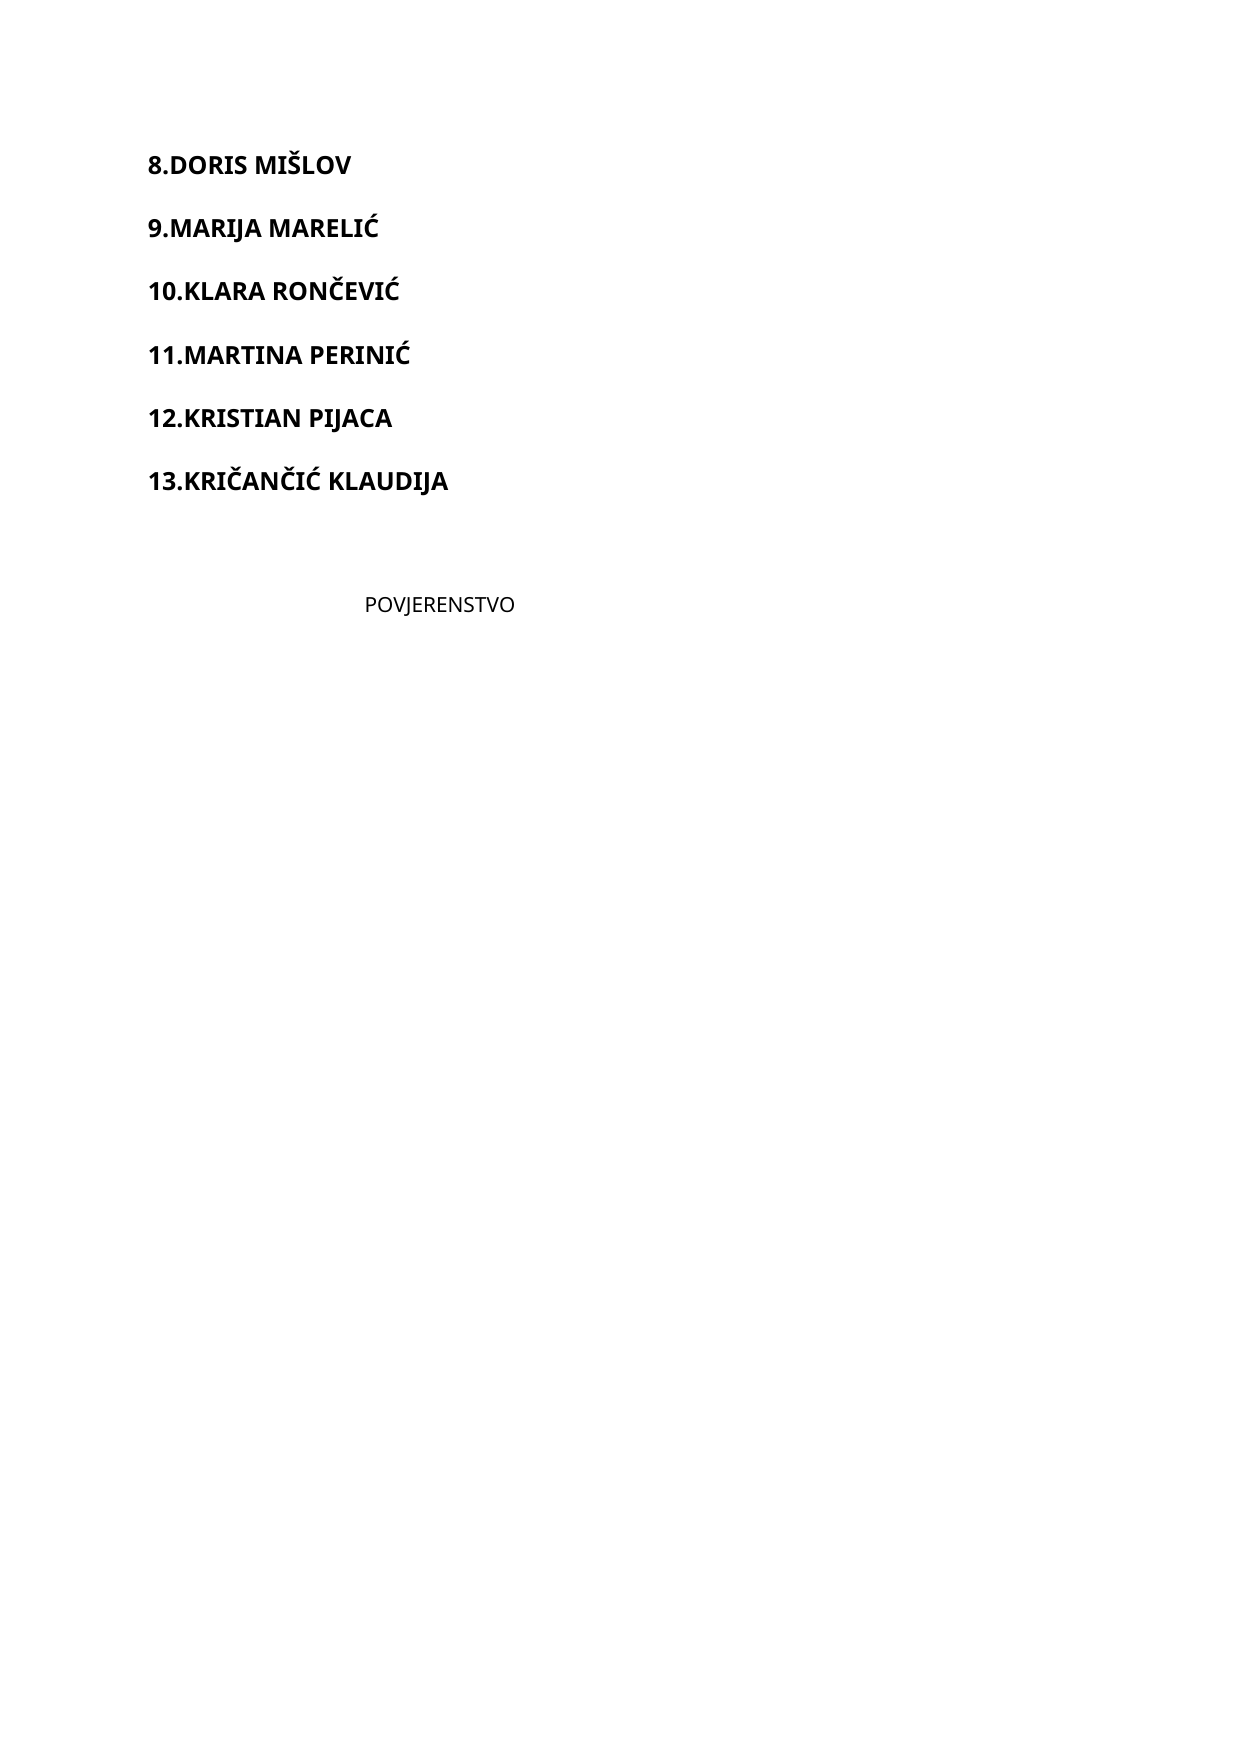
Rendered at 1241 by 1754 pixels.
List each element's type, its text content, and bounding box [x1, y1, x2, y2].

text 12.KRISTIAN PIJACA [148, 401, 1093, 434]
text 11.MARTINA PERINIĆ [148, 337, 1093, 371]
text 8.DORIS MIŠLOV [148, 148, 1093, 182]
text 9.MARIJA MARELIĆ [148, 211, 1093, 245]
text 13.KRIČANČIĆ KLAUDIJA [148, 464, 1093, 498]
text 10.KLARA RONČEVIĆ [148, 274, 1093, 308]
text POVJERENSTVO [148, 590, 1093, 619]
